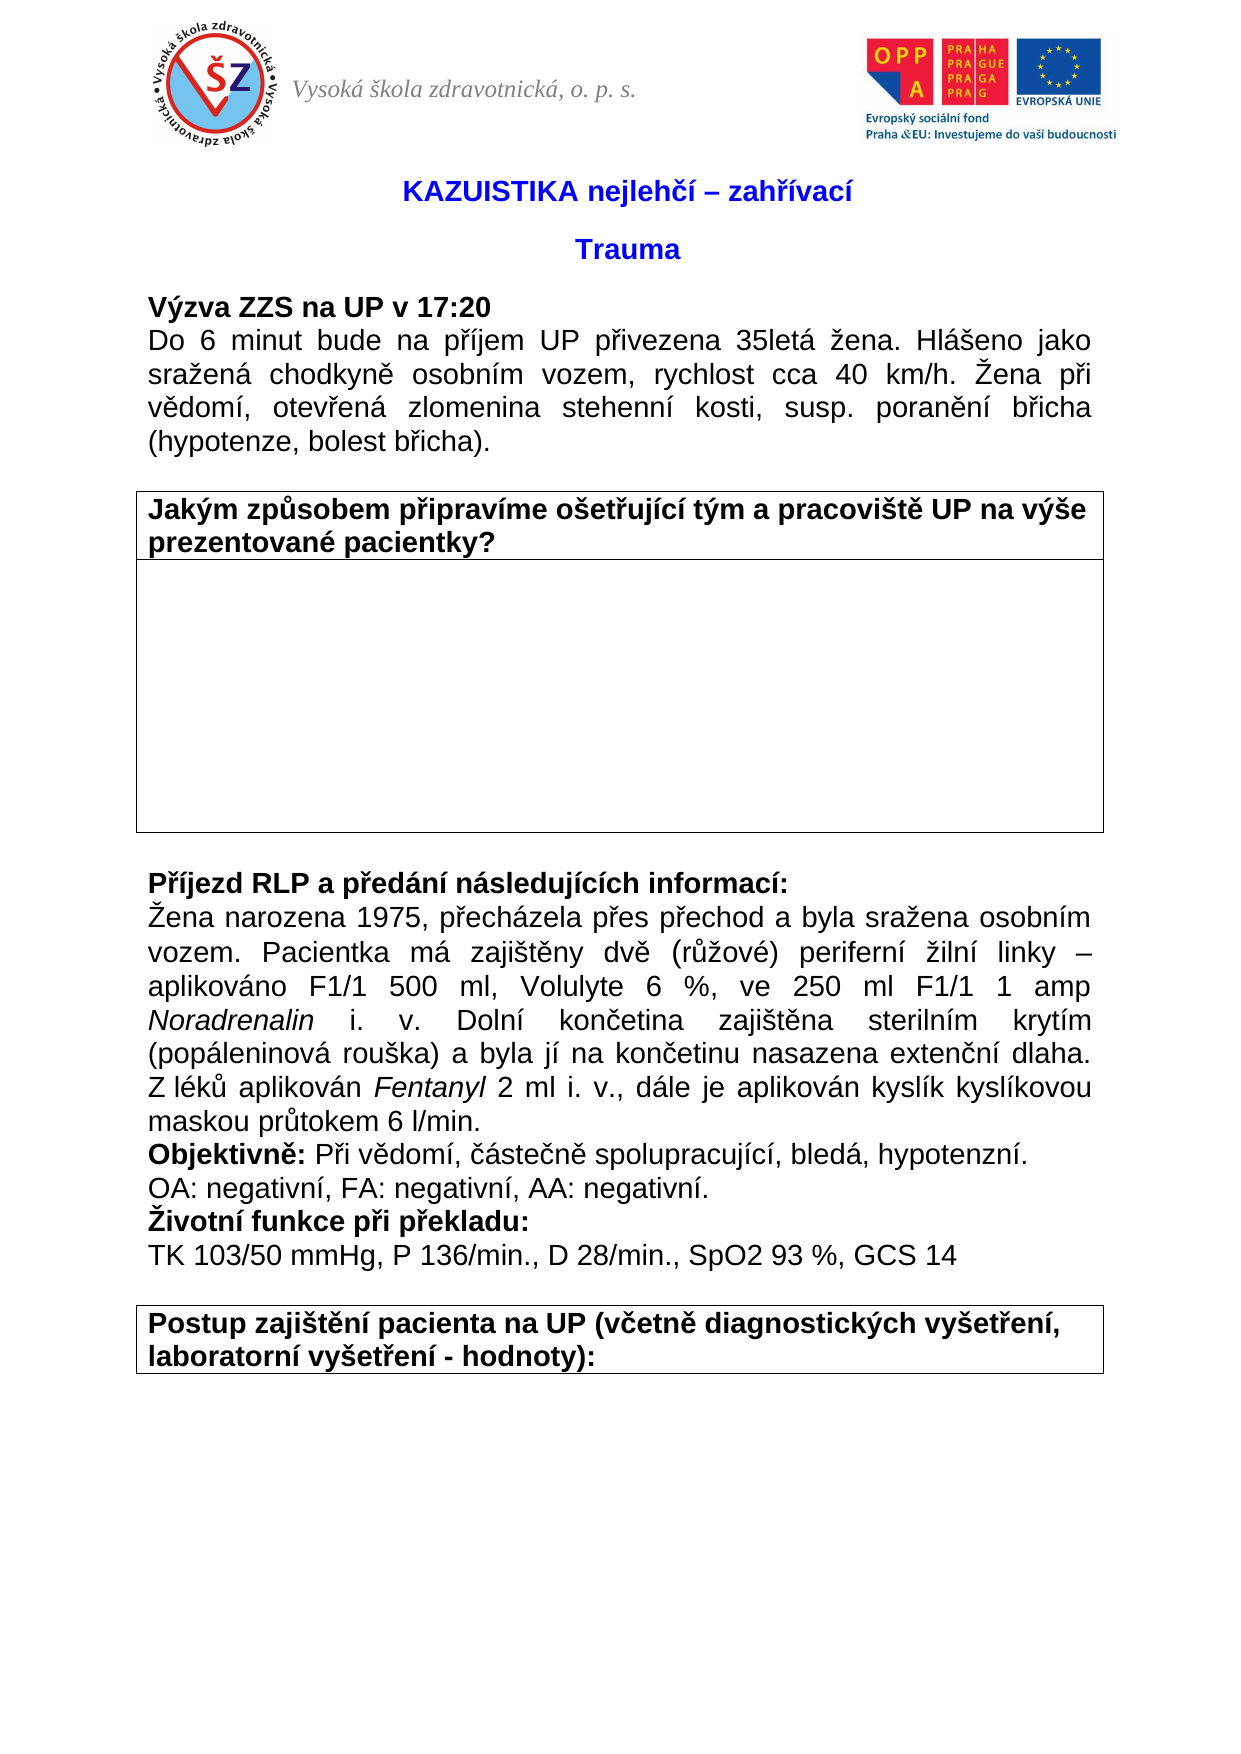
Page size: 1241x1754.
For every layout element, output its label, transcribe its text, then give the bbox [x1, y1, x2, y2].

table_cell [137, 560, 1103, 832]
subtitle Trauma [162, 232, 1093, 266]
text OA: negativní, FA: negativní, AA: negativní. [148, 1171, 1093, 1204]
text Objektivně: Při vědomí, částečně spolupracující, bledá, hypotenzní. [148, 1137, 1093, 1171]
table_header Postup zajištění pacienta na UP (včetně diagnostických vyšetření, laboratorní vyšetření - hodnoty): [137, 1306, 1103, 1373]
text Žena narozena 1975, přecházela přes přechod a byla sražena osobním vozem. Pacientka má zajištěny dvě (růžové) periferní žilní linky – aplikováno F1/1 500 ml, Volulyte 6 %, ve 250 ml F1/1 1 amp Noradrenalin i. v. Dolní končetina zajištěna sterilním krytím (popáleninová rouška) a byla jí na končetinu nasazena extenční dlaha. Z léků aplikován Fentanyl 2 ml i. v., dále je aplikován kyslík kyslíkovou maskou průtokem 6 l/min. [148, 900, 1093, 1137]
text Výzva ZZS na UP v 17:20 [148, 289, 1093, 323]
subtitle Kazuistika nejlehčí – zahřívací [162, 174, 1093, 208]
text Životní funkce při překladu: [148, 1204, 1093, 1238]
picture [153, 21, 277, 147]
table_header Jakým způsobem připravíme ošetřující tým a pracoviště UP na výše prezentované pacientky? [137, 492, 1103, 559]
picture [854, 25, 1122, 147]
text Do 6 minut bude na příjem UP přivezena 35letá žena. Hlášeno jako sražená chodkyně osobním vozem, rychlost cca 40 km/h. Žena při vědomí, otevřená zlomenina stehenní kosti, susp. poranění břicha (hypotenze, bolest břicha). [148, 323, 1093, 457]
text TK 103/50 mmHg, P 136/min., D 28/min., SpO2 93 %, GCS 14 [148, 1238, 1093, 1271]
text Příjezd RLP a předání následujících informací: [148, 866, 1093, 900]
